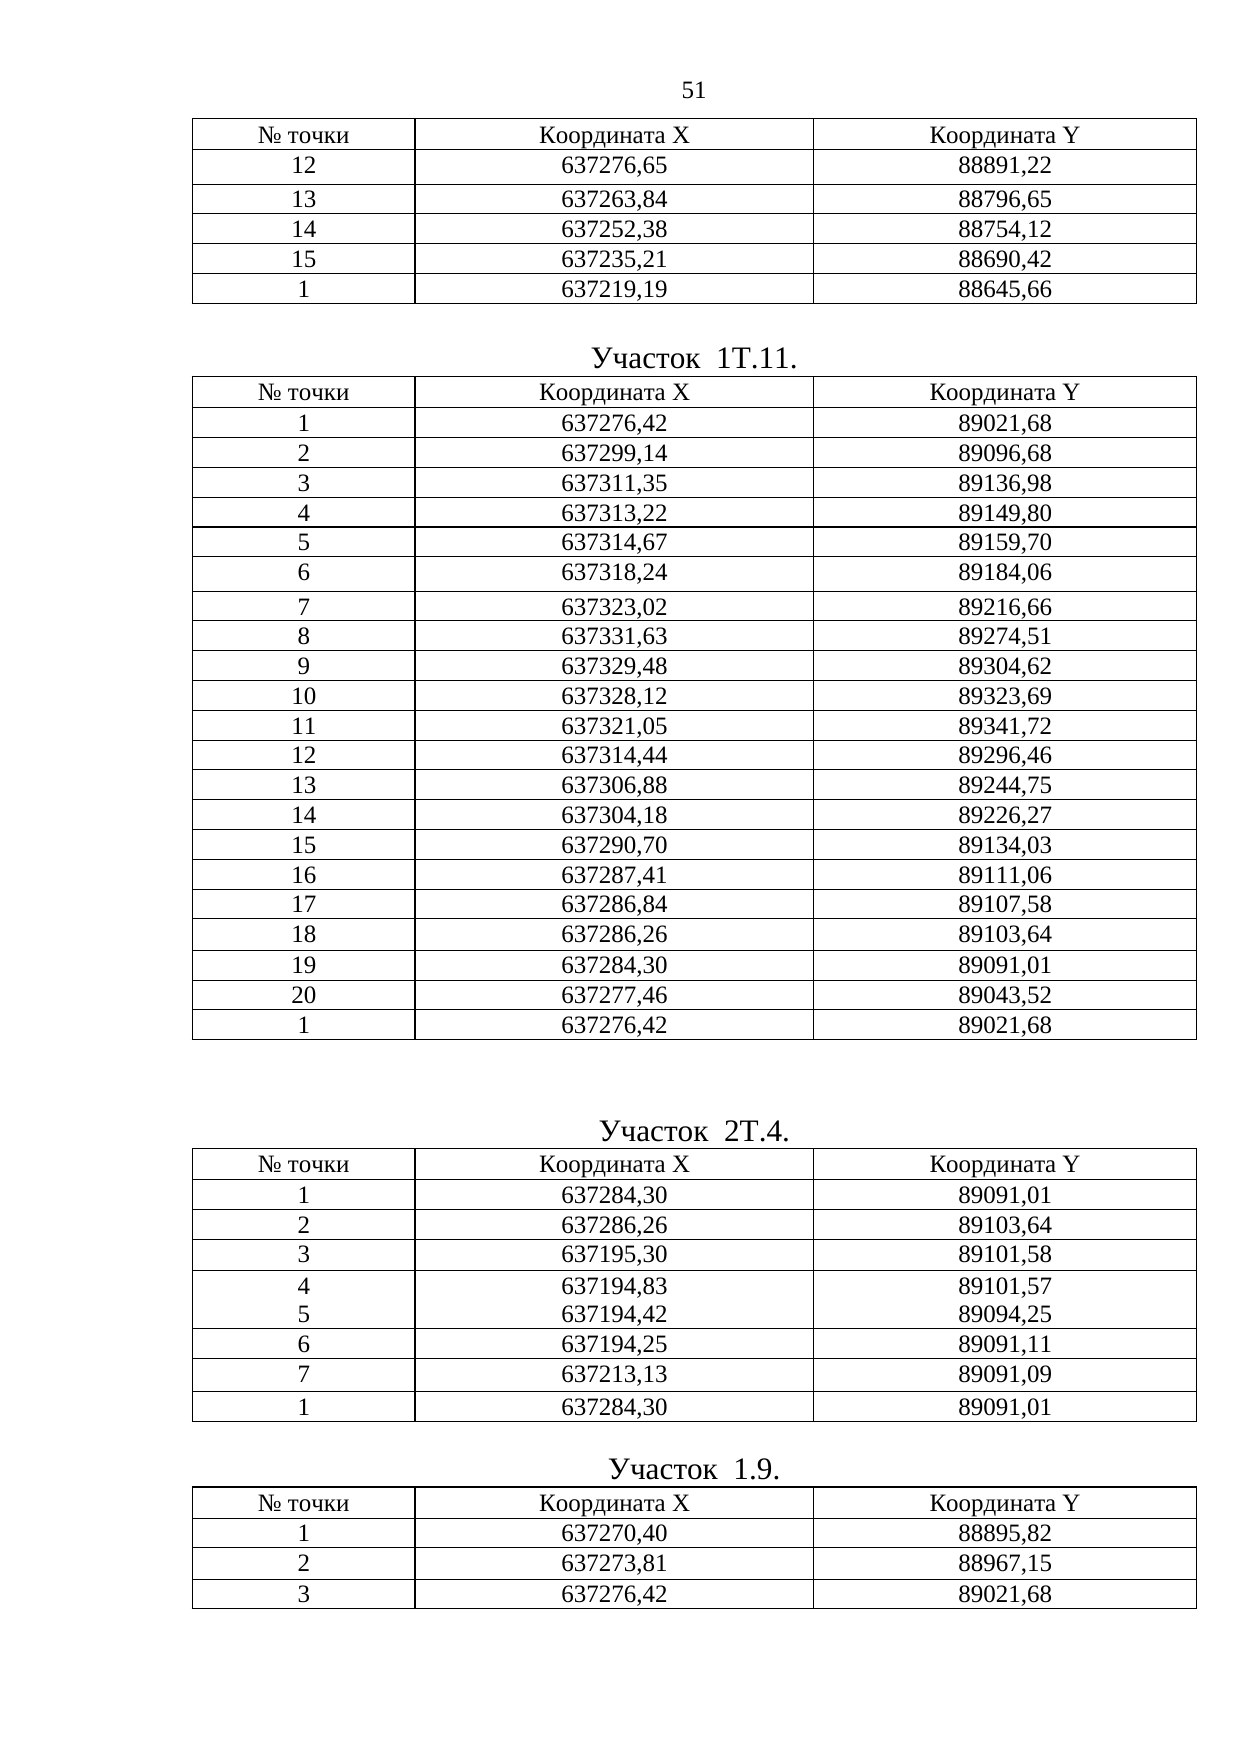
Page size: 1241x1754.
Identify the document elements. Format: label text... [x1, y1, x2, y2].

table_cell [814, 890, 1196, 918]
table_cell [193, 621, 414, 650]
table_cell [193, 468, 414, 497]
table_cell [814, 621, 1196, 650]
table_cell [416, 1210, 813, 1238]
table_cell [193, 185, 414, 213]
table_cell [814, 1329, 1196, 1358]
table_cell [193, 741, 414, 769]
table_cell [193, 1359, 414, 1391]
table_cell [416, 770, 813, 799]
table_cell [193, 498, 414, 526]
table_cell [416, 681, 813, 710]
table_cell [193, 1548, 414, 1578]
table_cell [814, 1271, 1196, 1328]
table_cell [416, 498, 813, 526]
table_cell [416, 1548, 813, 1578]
text Участок 1.9. [207, 1451, 1181, 1486]
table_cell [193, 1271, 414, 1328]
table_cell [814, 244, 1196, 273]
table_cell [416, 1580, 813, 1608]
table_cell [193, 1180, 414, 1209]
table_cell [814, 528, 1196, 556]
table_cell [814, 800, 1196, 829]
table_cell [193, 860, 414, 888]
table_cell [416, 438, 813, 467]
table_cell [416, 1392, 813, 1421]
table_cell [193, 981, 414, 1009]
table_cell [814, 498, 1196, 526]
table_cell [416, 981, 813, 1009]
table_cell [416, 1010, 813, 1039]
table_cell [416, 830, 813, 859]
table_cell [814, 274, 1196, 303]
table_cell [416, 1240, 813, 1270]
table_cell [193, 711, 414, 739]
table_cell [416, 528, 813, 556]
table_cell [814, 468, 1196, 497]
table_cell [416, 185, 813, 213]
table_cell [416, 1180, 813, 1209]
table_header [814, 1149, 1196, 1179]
text Участок 1Т.11. [207, 340, 1181, 376]
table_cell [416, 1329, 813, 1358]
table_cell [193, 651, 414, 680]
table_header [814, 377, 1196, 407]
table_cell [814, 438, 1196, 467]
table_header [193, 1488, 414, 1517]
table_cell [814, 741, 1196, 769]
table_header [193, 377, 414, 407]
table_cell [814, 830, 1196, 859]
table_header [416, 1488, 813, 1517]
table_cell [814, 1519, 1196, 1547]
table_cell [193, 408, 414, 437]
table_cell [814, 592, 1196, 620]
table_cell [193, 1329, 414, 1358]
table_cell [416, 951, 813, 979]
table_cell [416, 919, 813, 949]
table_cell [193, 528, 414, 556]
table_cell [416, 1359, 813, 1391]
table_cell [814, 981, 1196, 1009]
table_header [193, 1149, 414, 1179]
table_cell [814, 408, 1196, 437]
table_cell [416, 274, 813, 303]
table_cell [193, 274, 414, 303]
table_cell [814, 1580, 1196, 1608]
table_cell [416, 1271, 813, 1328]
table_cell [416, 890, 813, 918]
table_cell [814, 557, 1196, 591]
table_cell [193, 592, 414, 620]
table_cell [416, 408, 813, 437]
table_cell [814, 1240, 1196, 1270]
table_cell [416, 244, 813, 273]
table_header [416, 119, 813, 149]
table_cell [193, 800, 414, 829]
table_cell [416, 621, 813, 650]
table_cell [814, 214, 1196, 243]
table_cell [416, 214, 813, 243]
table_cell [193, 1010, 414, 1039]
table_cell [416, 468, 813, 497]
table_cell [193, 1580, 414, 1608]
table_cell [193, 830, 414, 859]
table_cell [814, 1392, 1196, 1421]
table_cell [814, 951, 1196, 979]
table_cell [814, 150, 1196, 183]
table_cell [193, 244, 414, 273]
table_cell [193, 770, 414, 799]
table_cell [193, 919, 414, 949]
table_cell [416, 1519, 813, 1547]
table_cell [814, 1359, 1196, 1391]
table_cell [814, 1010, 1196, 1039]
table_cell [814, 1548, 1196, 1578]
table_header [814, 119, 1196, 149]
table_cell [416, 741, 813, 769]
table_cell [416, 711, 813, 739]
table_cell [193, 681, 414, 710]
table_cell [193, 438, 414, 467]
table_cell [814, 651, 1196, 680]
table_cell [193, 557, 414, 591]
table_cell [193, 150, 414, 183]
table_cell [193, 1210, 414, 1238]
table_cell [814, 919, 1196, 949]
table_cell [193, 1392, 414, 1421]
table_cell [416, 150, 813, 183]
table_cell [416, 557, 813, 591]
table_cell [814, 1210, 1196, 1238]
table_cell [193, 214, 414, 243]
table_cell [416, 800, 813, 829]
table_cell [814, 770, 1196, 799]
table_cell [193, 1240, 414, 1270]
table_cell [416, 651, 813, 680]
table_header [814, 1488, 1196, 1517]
text Участок 2Т.4. [207, 1112, 1181, 1148]
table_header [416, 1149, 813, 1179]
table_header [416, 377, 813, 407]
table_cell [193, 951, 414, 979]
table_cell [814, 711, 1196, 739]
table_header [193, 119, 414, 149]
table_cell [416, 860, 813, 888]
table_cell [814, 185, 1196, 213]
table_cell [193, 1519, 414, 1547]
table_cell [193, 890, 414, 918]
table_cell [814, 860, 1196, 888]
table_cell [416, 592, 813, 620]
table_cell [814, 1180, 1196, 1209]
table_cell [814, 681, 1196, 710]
